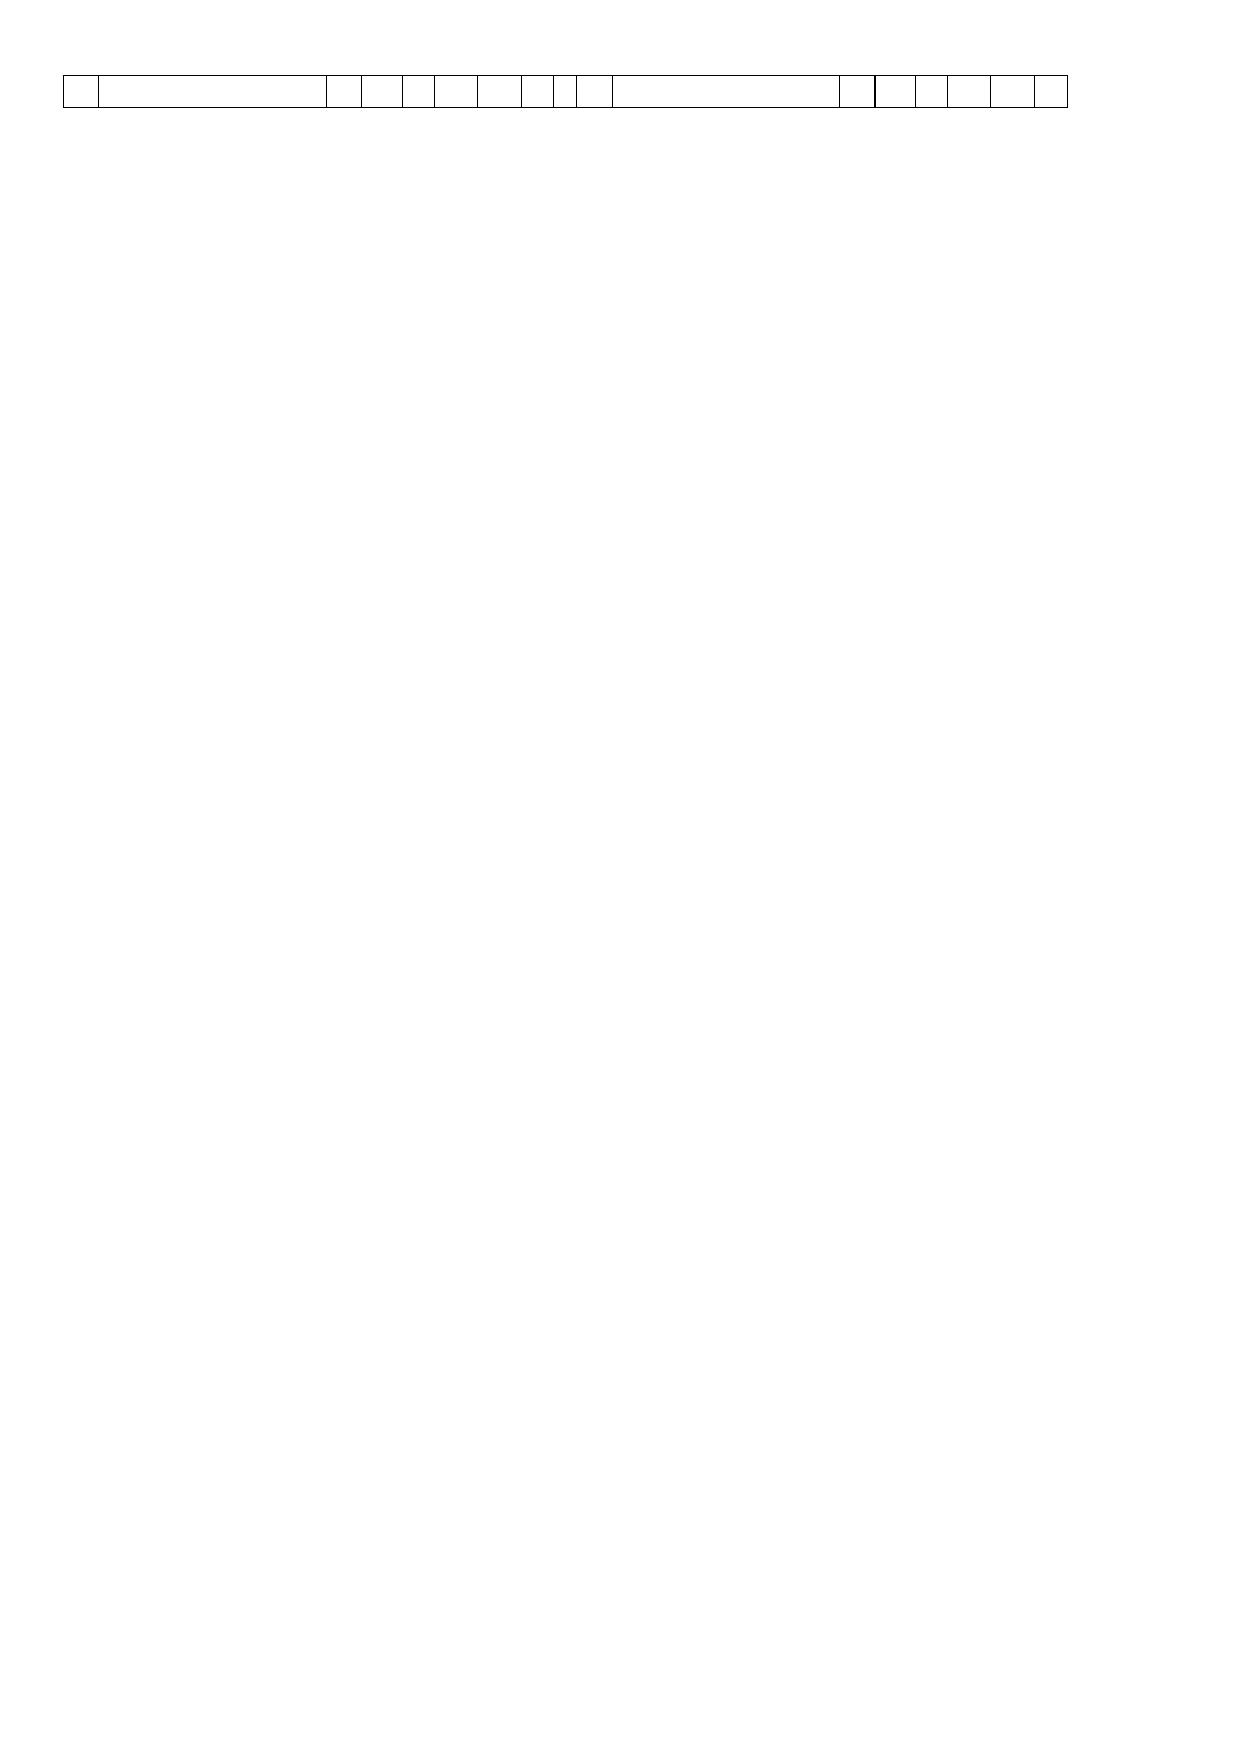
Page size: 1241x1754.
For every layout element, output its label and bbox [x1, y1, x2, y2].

table_cell [64, 76, 98, 107]
table_cell [1035, 76, 1067, 107]
table_cell [948, 76, 990, 107]
table_cell [435, 76, 477, 107]
table_cell [991, 76, 1034, 107]
table_cell [327, 76, 361, 107]
table_cell [916, 76, 947, 107]
table_cell [840, 76, 874, 107]
table_cell [403, 76, 434, 107]
table_cell [362, 76, 402, 107]
table_cell [99, 76, 326, 107]
table_cell [478, 76, 521, 107]
table_cell [522, 76, 553, 107]
table_cell [613, 76, 839, 107]
table_cell [554, 76, 576, 107]
table_cell [577, 76, 612, 107]
table_cell [876, 76, 915, 107]
